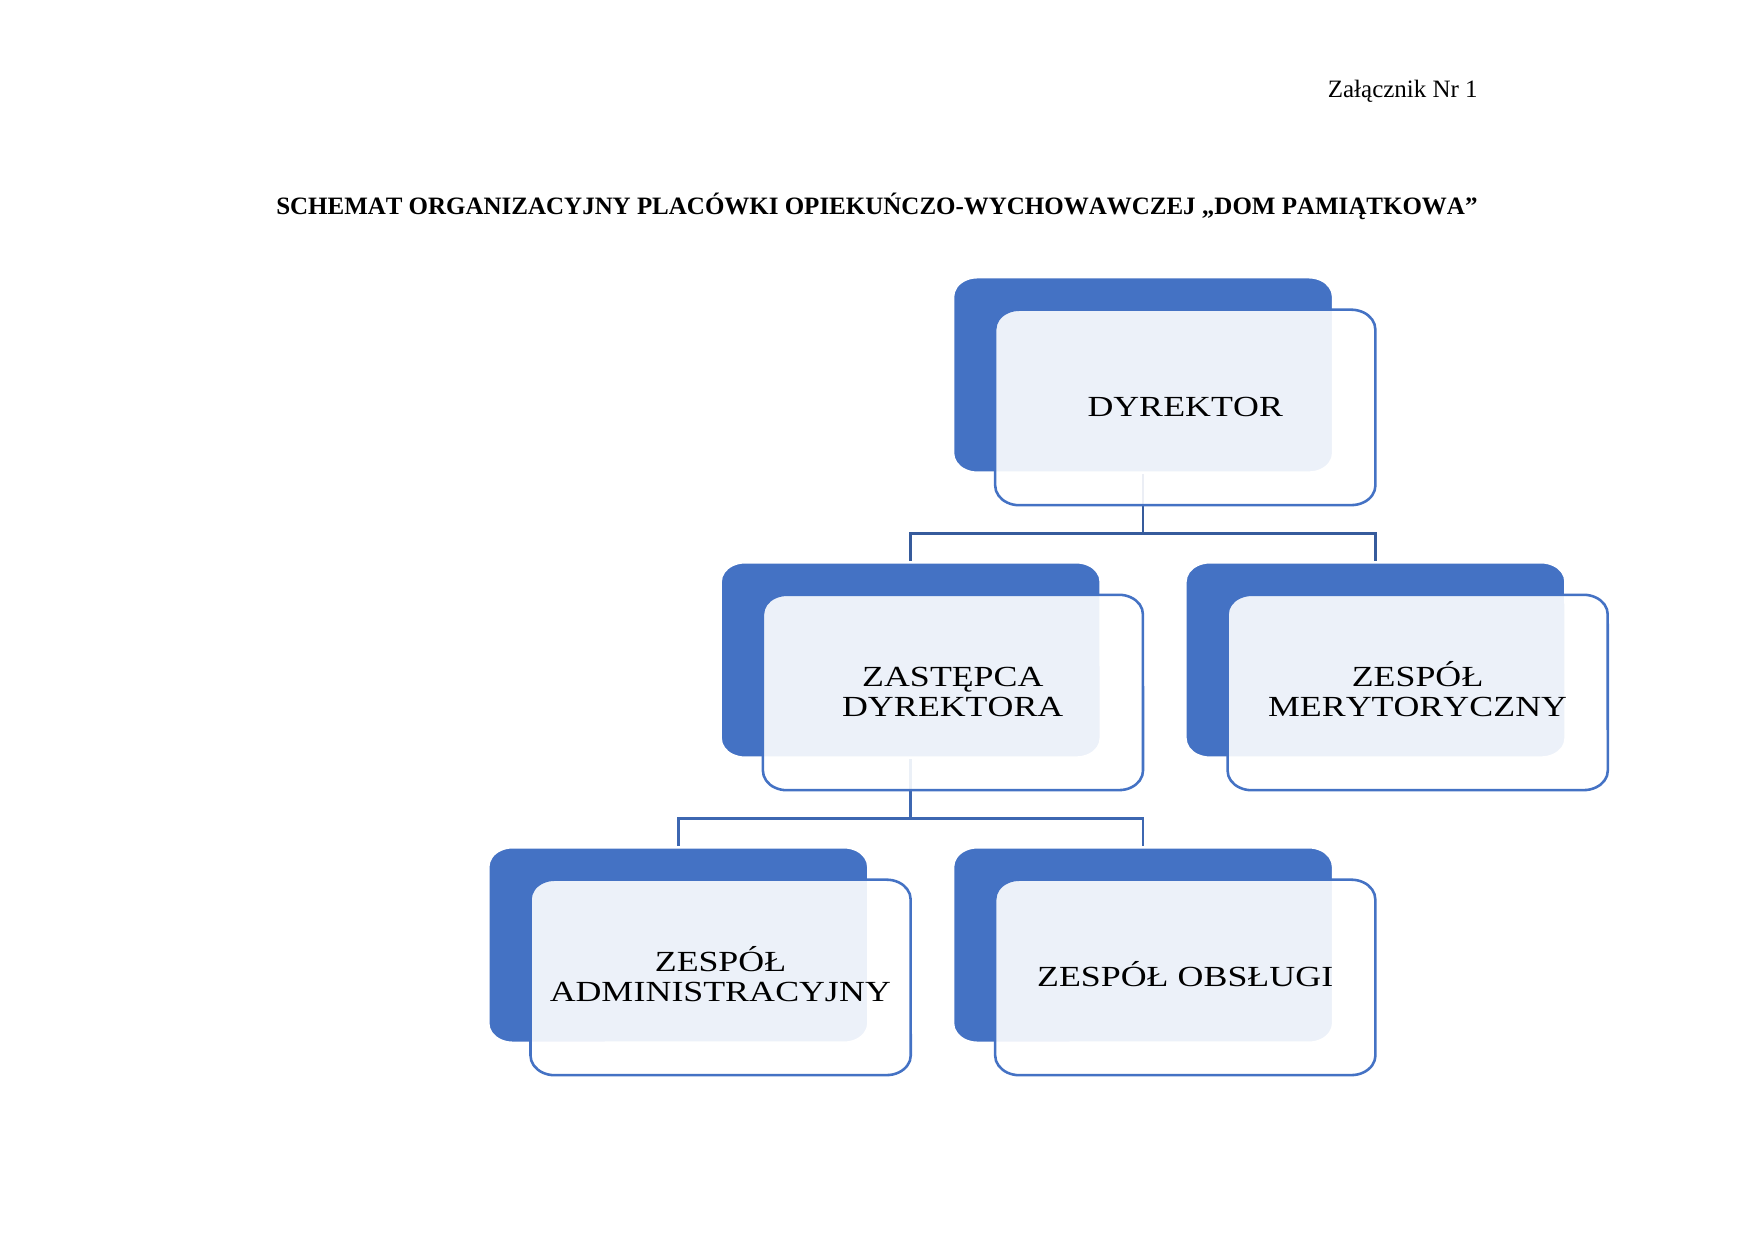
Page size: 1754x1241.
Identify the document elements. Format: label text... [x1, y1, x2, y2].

text SCHEMAT ORGANIZACYJNY PLACÓWKI OPIEKUŃCZO-WYCHOWAWCZEJ „DOM PAMIĄTKOWA” [148, 191, 1606, 219]
